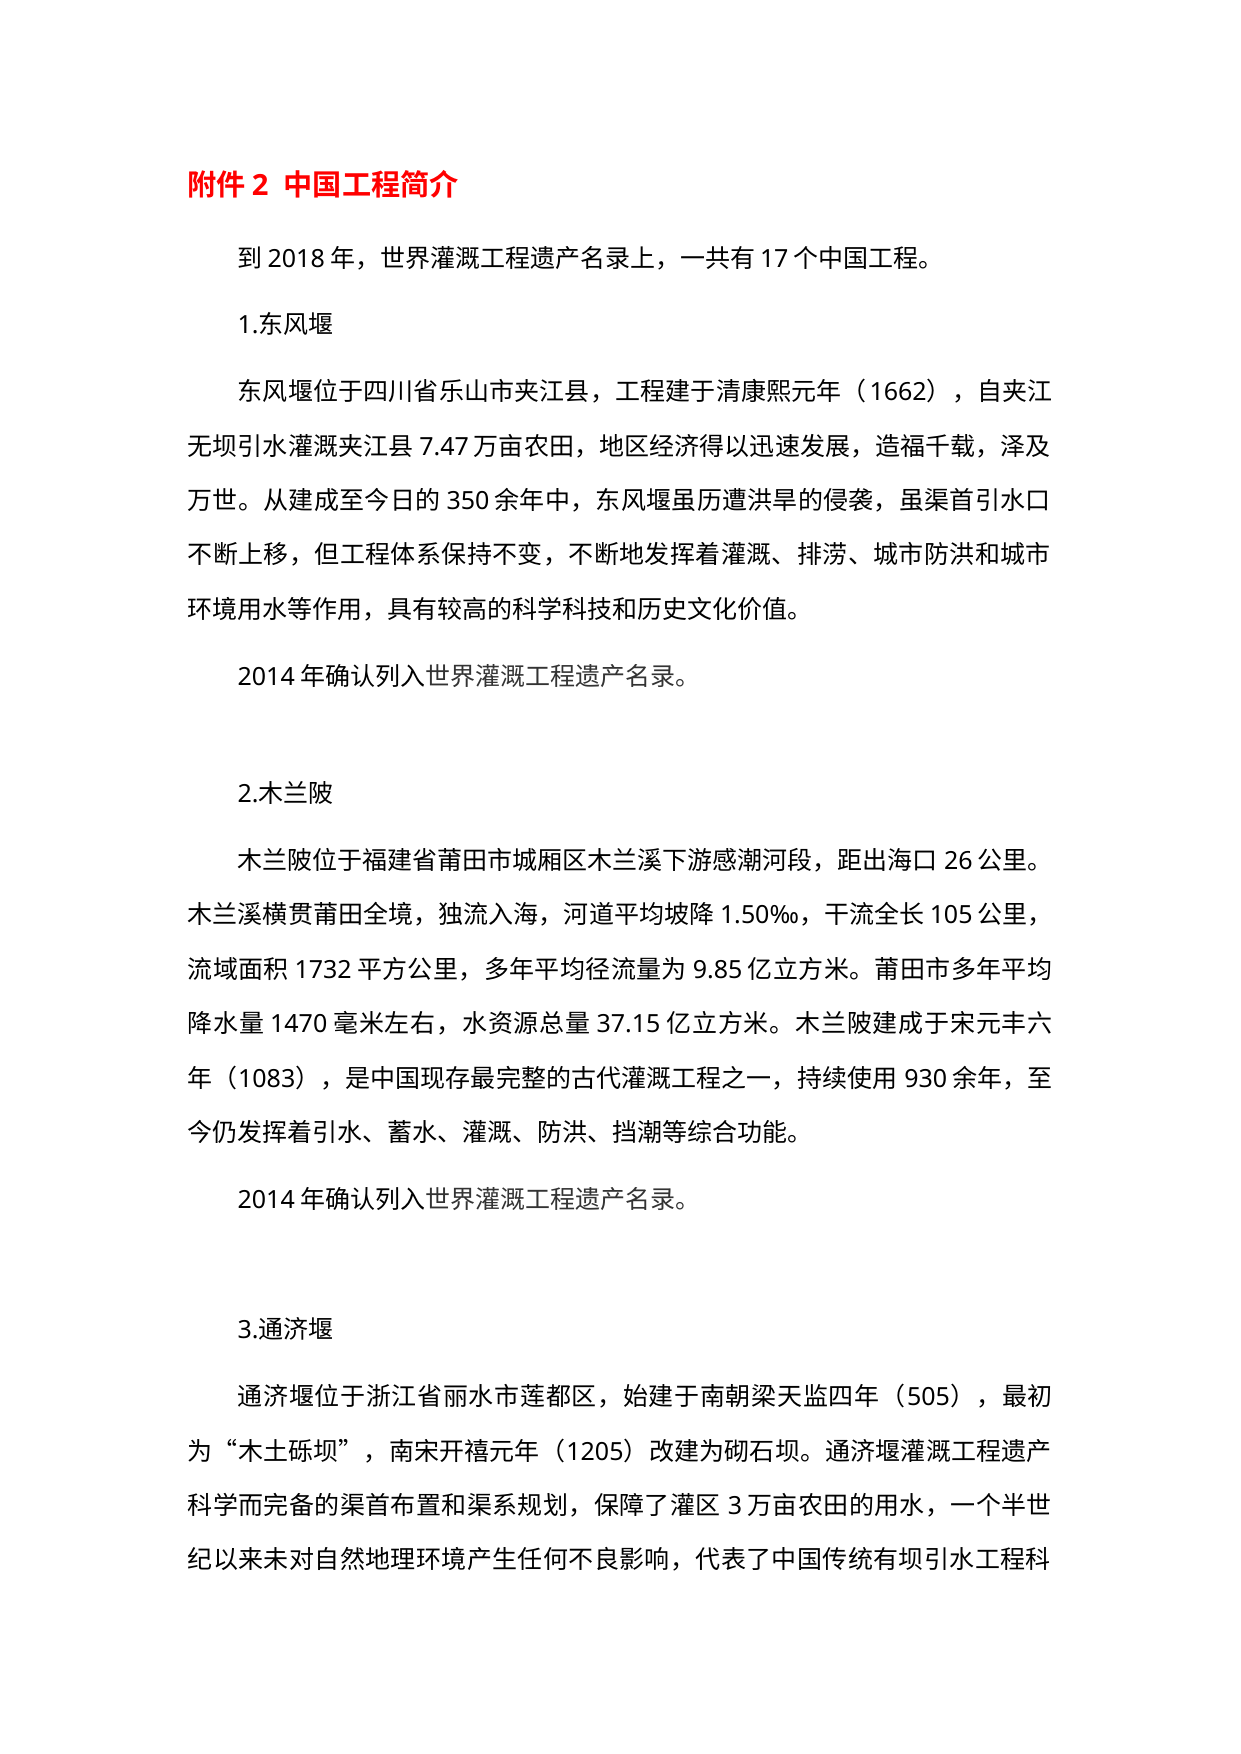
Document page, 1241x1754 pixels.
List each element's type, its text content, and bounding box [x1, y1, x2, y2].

text 东风堰位于四川省乐山市夹江县，工程建于清康熙元年（1662），自夹江无坝引水灌溉夹江县7.47万亩农田，地区经济得以迅速发展，造福千载，泽及万世。从建成至今日的350余年中，东风堰虽历遭洪旱的侵袭，虽渠首引水口不断上移，但工程体系保持不变，不断地发挥着灌溉、排涝、城市防洪和城市环境用水等作用，具有较高的科学科技和历史文化价值。 [187, 372, 1053, 626]
text 2014年确认列入世界灌溉工程遗产名录。 [187, 656, 1053, 692]
text 附件2 中国工程简介 [187, 162, 1053, 204]
text 1.东风堰 [187, 305, 1053, 341]
text 木兰陂位于福建省莆田市城厢区木兰溪下游感潮河段，距出海口26公里。木兰溪横贯莆田全境，独流入海，河道平均坡降1.50‰，干流全长105公里，流域面积1732平方公里，多年平均径流量为9.85亿立方米。莆田市多年平均降水量1470毫米左右，水资源总量37.15亿立方米。木兰陂建成于宋元丰六年（1083），是中国现存最完整的古代灌溉工程之一，持续使用930余年，至今仍发挥着引水、蓄水、灌溉、防洪、挡潮等综合功能。 [187, 841, 1053, 1149]
text 2014年确认列入世界灌溉工程遗产名录。 [187, 1179, 1053, 1216]
text 到2018年，世界灌溉工程遗产名录上，一共有17个中国工程。 [187, 238, 1053, 274]
text 2.木兰陂 [187, 774, 1053, 810]
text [187, 1377, 1053, 1576]
text 3.通济堰 [187, 1310, 1053, 1346]
